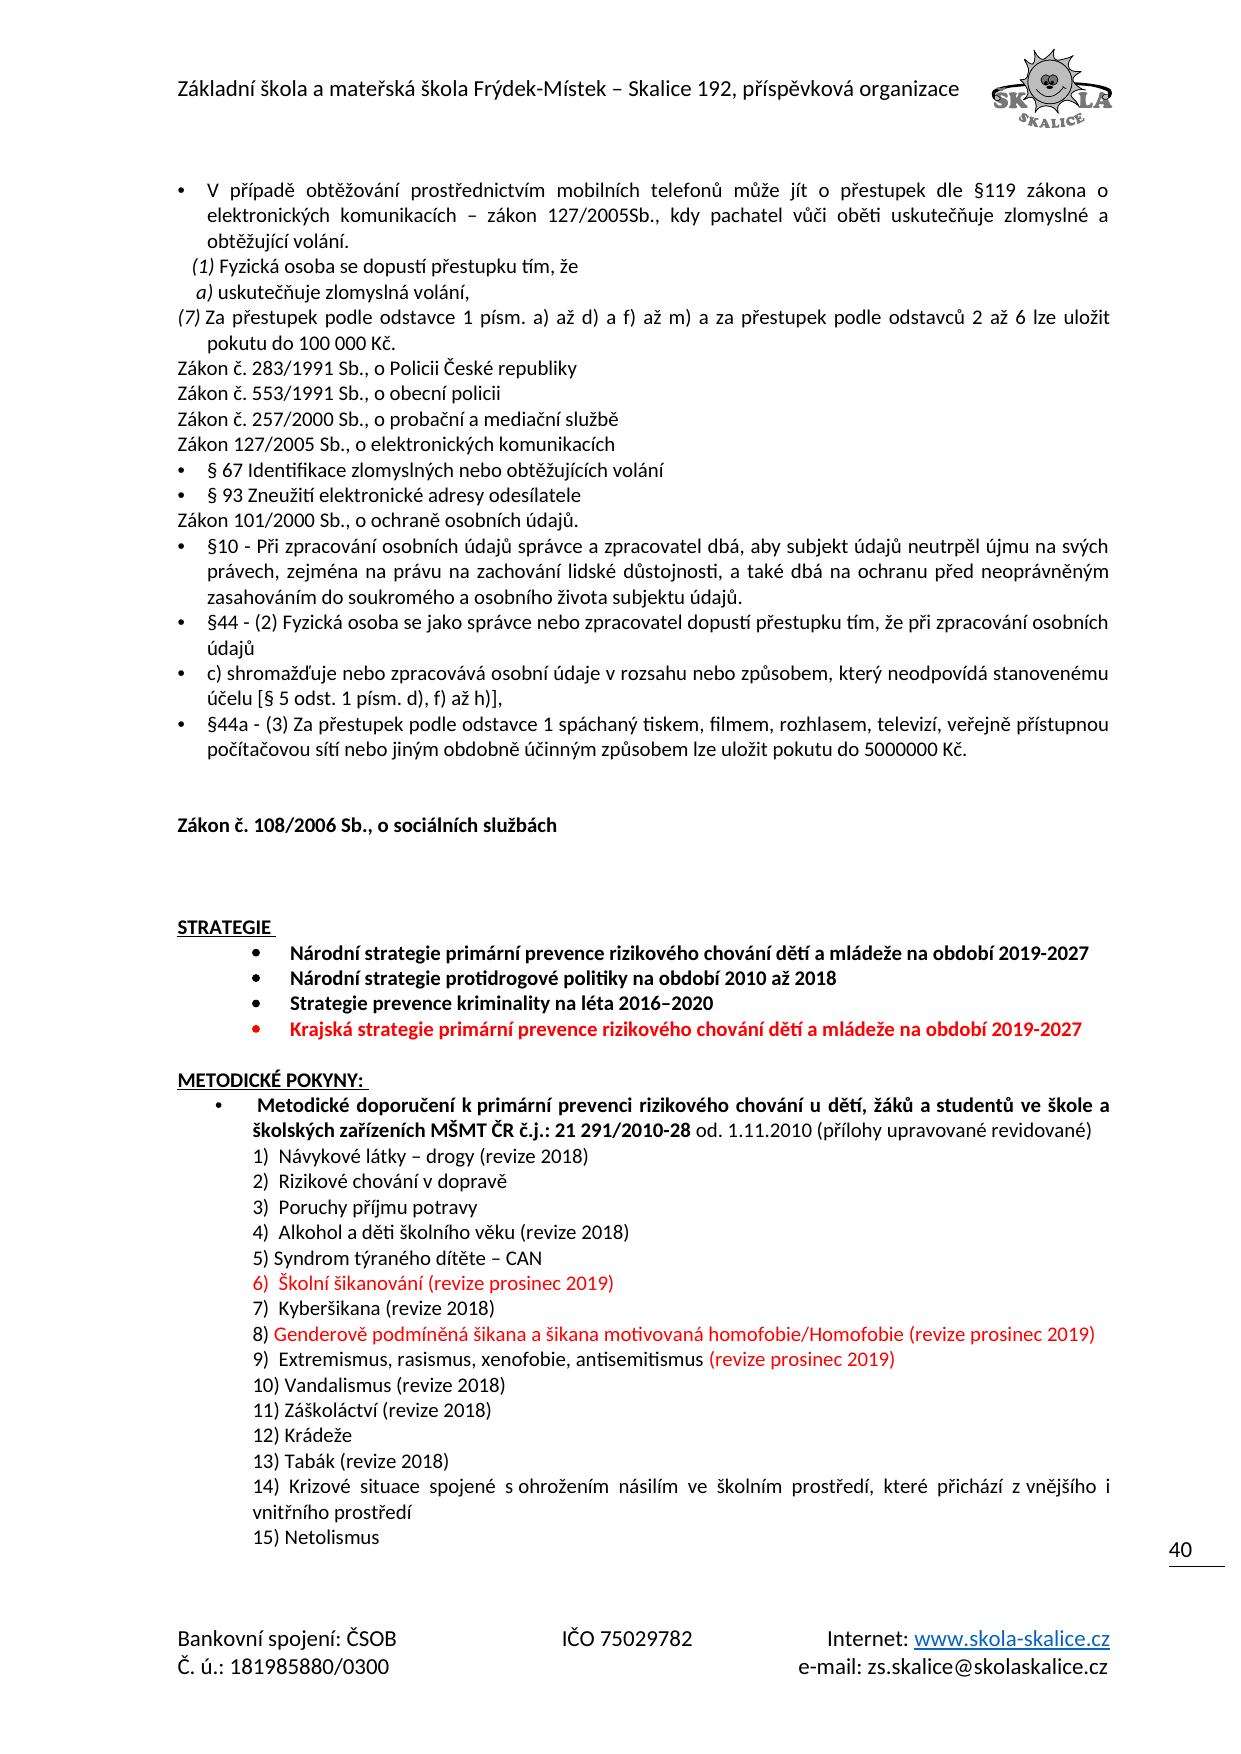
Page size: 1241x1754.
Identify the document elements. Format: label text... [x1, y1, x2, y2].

text 13) Tabák (revize 2018) [252, 1448, 1110, 1473]
list Národní strategie protidrogové politiky na období 2010 až 2018 [252, 965, 1110, 991]
text Zákon 127/2005 Sb., o elektronických komunikacích [177, 431, 1110, 457]
list §44 - (2) Fyzická osoba se jako správce nebo zpracovatel dopustí přestupku tím, že při zpracování osobních údajů [177, 609, 1110, 660]
text 2) Rizikové chování v dopravě [252, 1168, 1110, 1194]
text 8) Genderově podmíněná šikana a šikana motivovaná homofobie/Homofobie (revize prosinec 2019) [252, 1321, 1110, 1346]
text (1) Fyzická osoba se dopustí přestupku tím, že [177, 253, 1110, 279]
text 9) Extremismus, rasismus, xenofobie, antisemitismus (revize prosinec 2019) [252, 1346, 1110, 1372]
text 5) Syndrom týraného dítěte – CAN [252, 1245, 1110, 1270]
text a) uskutečňuje zlomyslná volání, [177, 279, 1110, 304]
list § 93 Zneužití elektronické adresy odesílatele [177, 482, 1110, 508]
text Zákon č. 283/1991 Sb., o Policii České republiky [177, 355, 1110, 381]
list §10 - Při zpracování osobních údajů správce a zpracovatel dbá, aby subjekt údajů neutrpěl újmu na svých právech, zejména na právu na zachování lidské důstojnosti, a také dbá na ochranu před neoprávněným zasahováním do soukromého a osobního života subjektu údajů. [177, 533, 1110, 609]
text Zákon č. 553/1991 Sb., o obecní policii [177, 381, 1110, 406]
text Zákon č. 108/2006 Sb., o sociálních službách [177, 813, 1110, 838]
text 1) Návykové látky – drogy (revize 2018) [252, 1143, 1110, 1168]
text 14) Krizové situace spojené s ohrožením násilím ve školním prostředí, které přichází z vnějšího i vnitřního prostředí [252, 1473, 1110, 1524]
list Strategie prevence kriminality na léta 2016–2020 [252, 991, 1110, 1016]
text Zákon č. 257/2000 Sb., o probační a mediační službě [177, 406, 1110, 431]
text 12) Krádeže [252, 1423, 1110, 1448]
text STRATEGIE [177, 914, 1110, 940]
text Zákon 101/2000 Sb., o ochraně osobních údajů. [177, 508, 1110, 533]
text (7) Za přestupek podle odstavce 1 písm. a) až d) a f) až m) a za přestupek podle odstavců 2 až 6 lze uložit pokutu do 100 000 Kč. [177, 304, 1110, 355]
text 3) Poruchy příjmu potravy [252, 1194, 1110, 1219]
text METODICKÉ POKYNY: [177, 1067, 1110, 1092]
text 11) Záškoláctví (revize 2018) [252, 1397, 1110, 1423]
text 7) Kyberšikana (revize 2018) [252, 1296, 1110, 1321]
list §44a - (3) Za přestupek podle odstavce 1 spáchaný tiskem, filmem, rozhlasem, televizí, veřejně přístupnou počítačovou sítí nebo jiným obdobně účinným způsobem lze uložit pokutu do 5000000 Kč. [177, 711, 1110, 762]
list Krajská strategie primární prevence rizikového chování dětí a mládeže na období 2019-2027 [252, 1016, 1110, 1041]
list Metodické doporučení k primární prevenci rizikového chování u dětí, žáků a studentů ve škole a školských zařízeních MŠMT ČR č.j.: 21 291/2010-28 od. 1.11.2010 (přílohy upravované revidované) [215, 1092, 1110, 1143]
list Národní strategie primární prevence rizikového chování dětí a mládeže na období 2019-2027 [252, 940, 1110, 965]
list § 67 Identifikace zlomyslných nebo obtěžujících volání [177, 457, 1110, 482]
list V případě obtěžování prostřednictvím mobilních telefonů může jít o přestupek dle §119 zákona o elektronických komunikacích – zákon 127/2005Sb., kdy pachatel vůči oběti uskutečňuje zlomyslné a obtěžující volání. [177, 177, 1110, 253]
text 10) Vandalismus (revize 2018) [252, 1372, 1110, 1397]
text 6) Školní šikanování (revize prosinec 2019) [252, 1270, 1110, 1296]
list c) shromažďuje nebo zpracovává osobní údaje v rozsahu nebo způsobem, který neodpovídá stanovenému účelu [§ 5 odst. 1 písm. d), f) až h)], [177, 660, 1110, 711]
text 4) Alkohol a děti školního věku (revize 2018) [252, 1219, 1110, 1245]
text 15) Netolismus [252, 1524, 1110, 1550]
